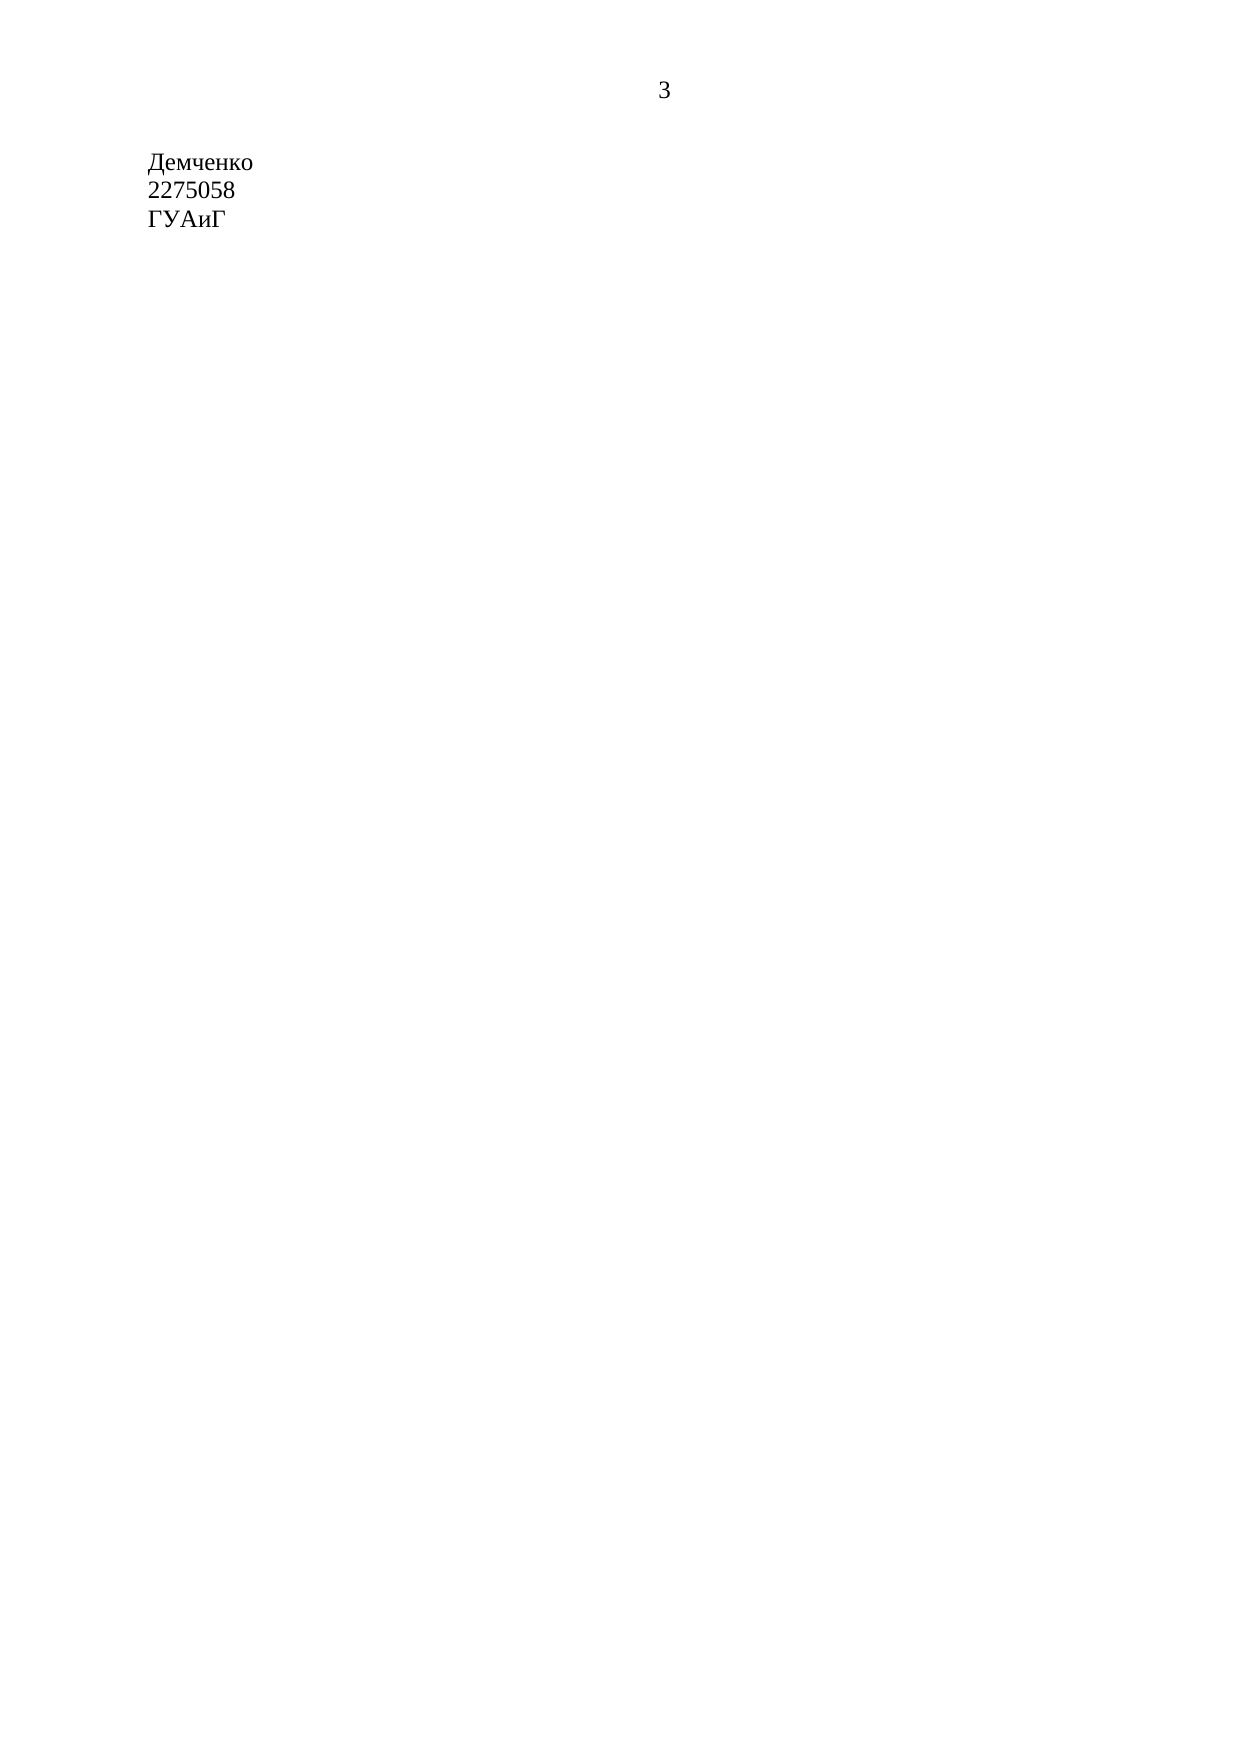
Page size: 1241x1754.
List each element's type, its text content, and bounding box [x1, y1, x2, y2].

text 2275058 [148, 176, 1181, 204]
text Демченко [148, 147, 1181, 176]
text ГУАиГ [148, 204, 1181, 233]
